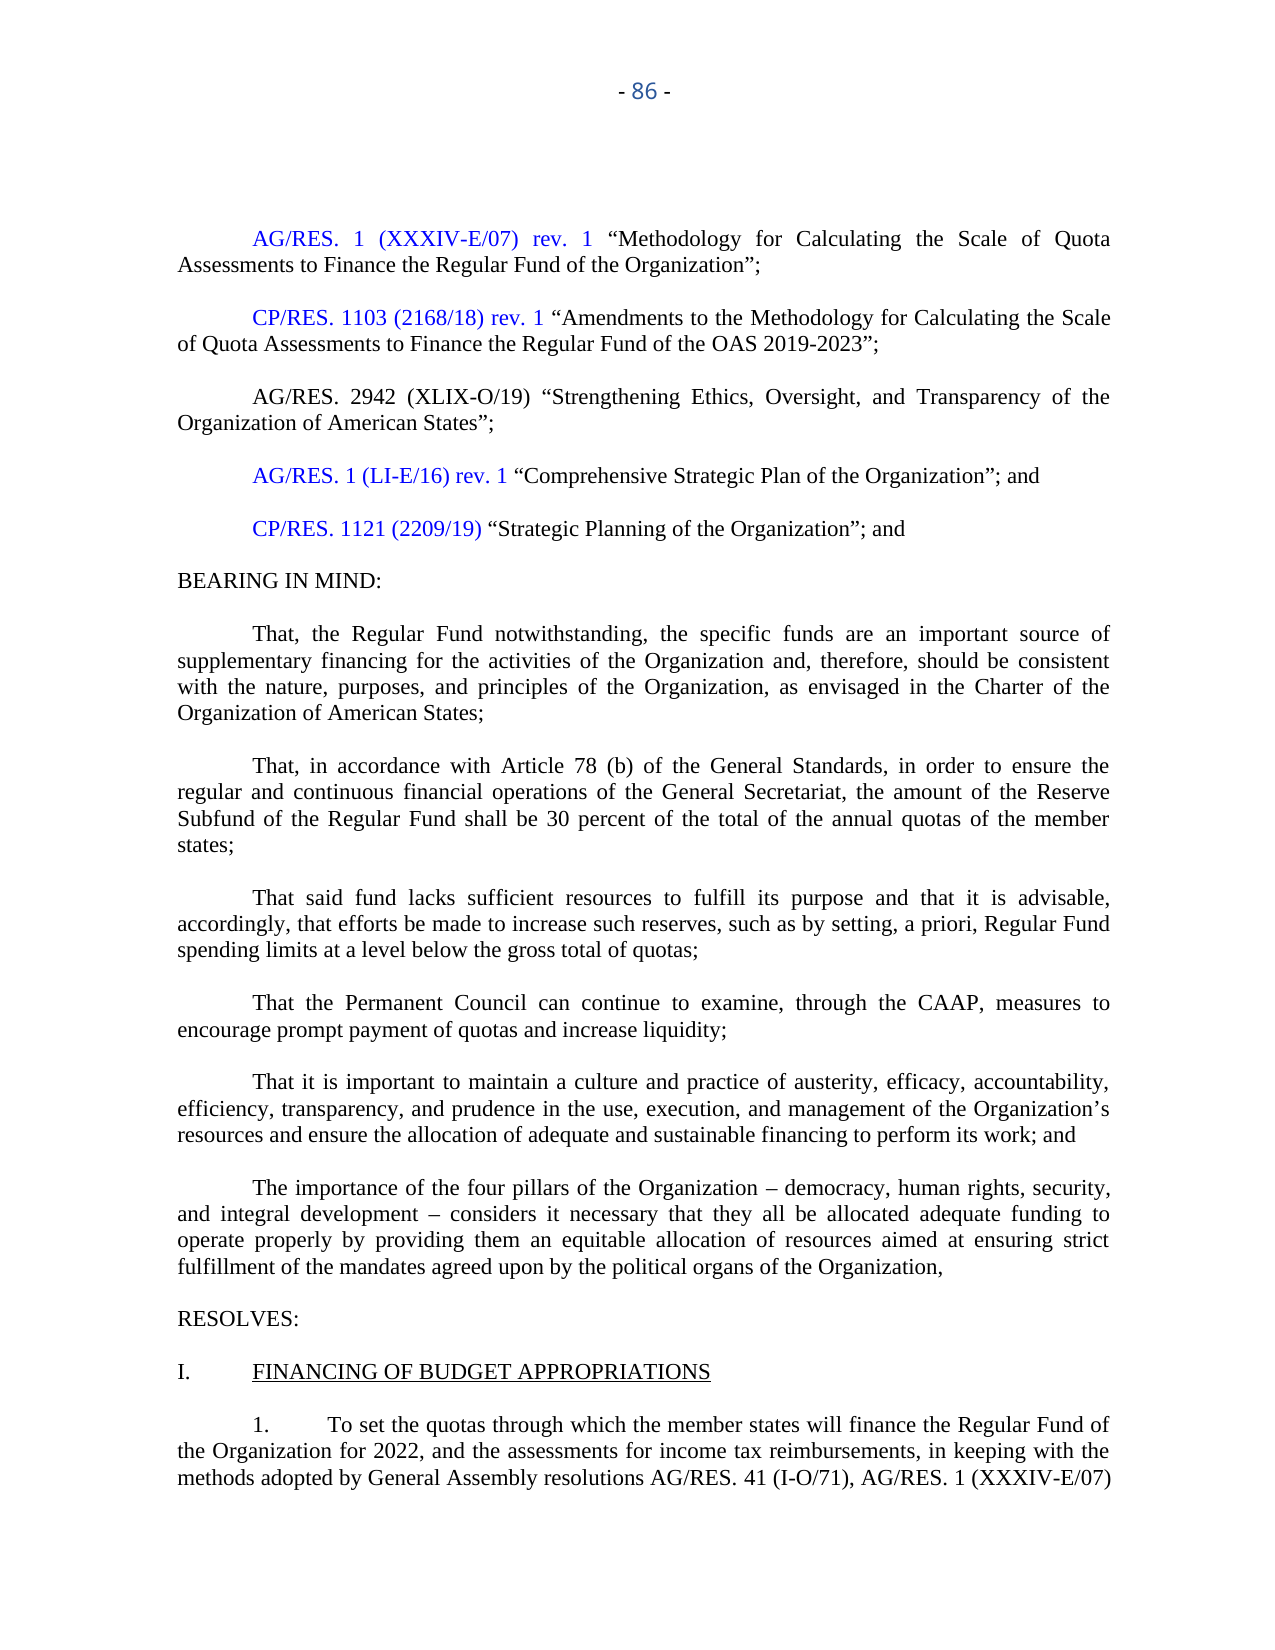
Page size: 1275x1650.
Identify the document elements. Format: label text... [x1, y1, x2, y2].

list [177, 1411, 1111, 1490]
text That it is important to maintain a culture and practice of austerity, efficacy, accountability, efficiency, transparency, and prudence in the use, execution, and management of the Organization’s resources and ensure the allocation of adequate and sustainable financing to perform its work; and [177, 1068, 1111, 1147]
text AG/RES. 1 (XXXIV-E/07) rev. 1 “Methodology for Calculating the Scale of Quota Assessments to Finance the Regular Fund of the Organization”; [177, 225, 1111, 278]
text That, the Regular Fund notwithstanding, the specific funds are an important source of supplementary financing for the activities of the Organization and, therefore, should be consistent with the nature, purposes, and principles of the Organization, as envisaged in the Charter of the Organization of American States; [177, 620, 1111, 726]
text BEARING IN MIND: [177, 568, 1111, 594]
text That said fund lacks sufficient resources to fulfill its purpose and that it is advisable, accordingly, that efforts be made to increase such reserves, such as by setting, a priori, Regular Fund spending limits at a level below the gross total of quotas; [177, 884, 1111, 963]
text CP/RES. 1121 (2209/19) “Strategic Planning of the Organization”; and [177, 515, 1111, 541]
list FINANCING OF BUDGET APPROPRIATIONS [177, 1358, 1111, 1384]
text AG/RES. 1 (LI-E/16) rev. 1 “Comprehensive Strategic Plan of the Organization”; and [177, 462, 1111, 488]
text RESOLVES: [177, 1306, 1111, 1332]
text That, in accordance with Article 78 (b) of the General Standards, in order to ensure the regular and continuous financial operations of the General Secretariat, the amount of the Reserve Subfund of the Regular Fund shall be 30 percent of the total of the annual quotas of the member states; [177, 752, 1111, 857]
text CP/RES. 1103 (2168/18) rev. 1 “Amendments to the Methodology for Calculating the Scale of Quota Assessments to Finance the Regular Fund of the OAS 2019-2023”; [177, 304, 1111, 357]
text The importance of the four pillars of the Organization – democracy, human rights, security, and integral development – considers it necessary that they all be allocated adequate funding to operate properly by providing them an equitable allocation of resources aimed at ensuring strict fulfillment of the mandates agreed upon by the political organs of the Organization, [177, 1174, 1111, 1279]
text AG/RES. 2942 (XLIX-O/19) “Strengthening Ethics, Oversight, and Transparency of the Organization of American States”; [177, 383, 1111, 436]
text That the Permanent Council can continue to examine, through the CAAP, measures to encourage prompt payment of quotas and increase liquidity; [177, 989, 1111, 1042]
